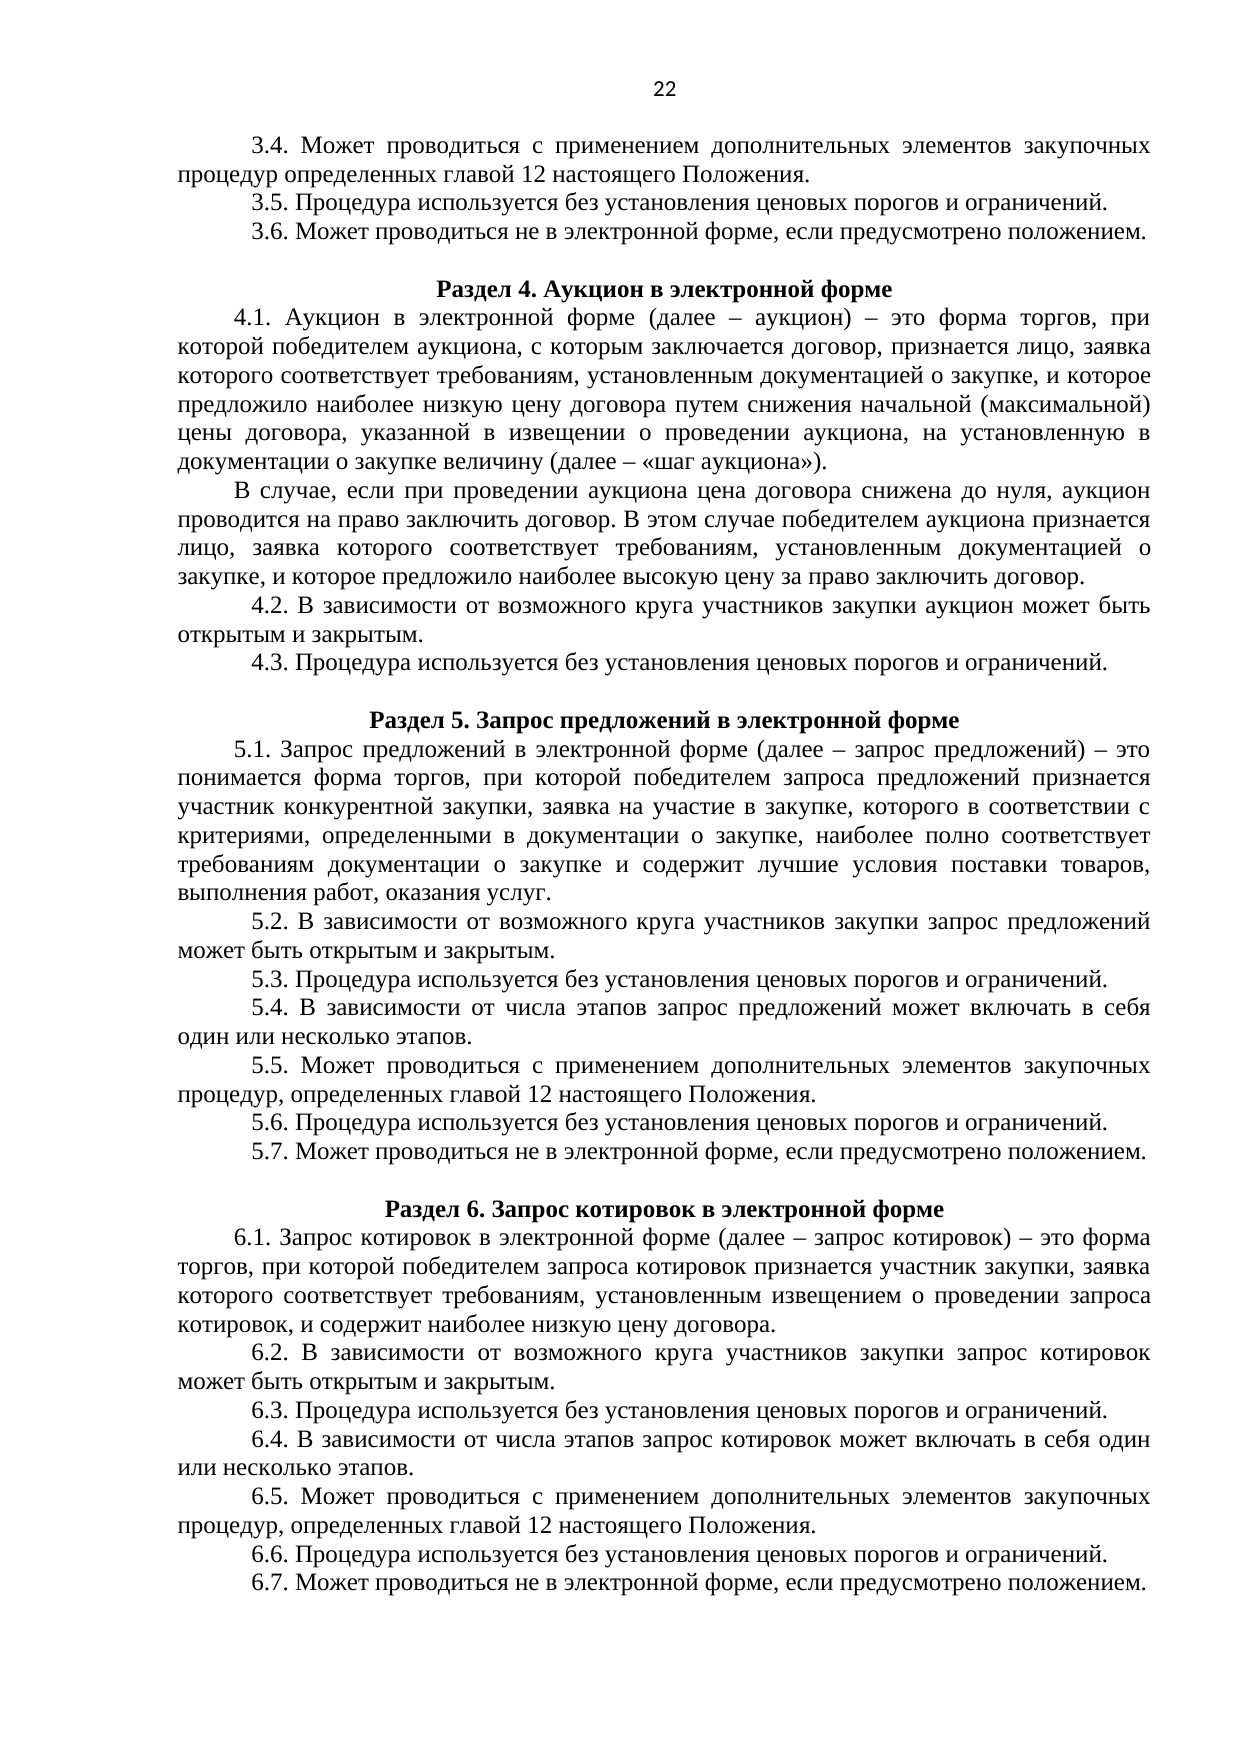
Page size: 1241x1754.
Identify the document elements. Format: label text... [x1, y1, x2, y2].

text 5.7. Может проводиться не в электронной форме, если предусмотрено положением. [177, 1136, 1152, 1165]
subtitle Раздел 5. Запрос предложений в электронной форме [177, 705, 1152, 734]
text 6.2. В зависимости от возможного круга участников закупки запрос котировок может быть открытым и закрытым. [177, 1337, 1152, 1395]
text 6.5. Может проводиться с применением дополнительных элементов закупочных процедур, определенных главой 12 настоящего Положения. [177, 1481, 1152, 1539]
text 3.4. Может проводиться с применением дополнительных элементов закупочных процедур определенных главой 12 настоящего Положения. [177, 130, 1152, 187]
text 3.6. Может проводиться не в электронной форме, если предусмотрено положением. [177, 216, 1152, 245]
subtitle Раздел 4. Аукцион в электронной форме [177, 274, 1152, 302]
text 5.3. Процедура используется без установления ценовых порогов и ограничений. [177, 964, 1152, 992]
text 4.1. Аукцион в электронной форме (далее – аукцион) – это форма торгов, при которой победителем аукциона, с которым заключается договор, признается лицо, заявка которого соответствует требованиям, установленным документацией о закупке, и которое предложило наиболее низкую цену договора путем снижения начальной (максимальной) цены договора, указанной в извещении о проведении аукциона, на установленную в документации о закупке величину (далее – «шаг аукциона»). [177, 302, 1152, 475]
text 3.5. Процедура используется без установления ценовых порогов и ограничений. [177, 187, 1152, 216]
text 5.4. В зависимости от числа этапов запрос предложений может включать в себя один или несколько этапов. [177, 992, 1152, 1050]
text 5.6. Процедура используется без установления ценовых порогов и ограничений. [177, 1107, 1152, 1136]
text 6.4. В зависимости от числа этапов запрос котировок может включать в себя один или несколько этапов. [177, 1424, 1152, 1481]
text 6.1. Запрос котировок в электронной форме (далее – запрос котировок) – это форма торгов, при которой победителем запроса котировок признается участник закупки, заявка которого соответствует требованиям, установленным извещением о проведении запроса котировок, и содержит наиболее низкую цену договора. [177, 1222, 1152, 1337]
text В случае, если при проведении аукциона цена договора снижена до нуля, аукцион проводится на право заключить договор. В этом случае победителем аукциона признается лицо, заявка которого соответствует требованиям, установленным документацией о закупке, и которое предложило наиболее высокую цену за право заключить договор. [177, 475, 1152, 590]
text 4.3. Процедура используется без установления ценовых порогов и ограничений. [177, 647, 1152, 676]
text 6.7. Может проводиться не в электронной форме, если предусмотрено положением. [177, 1567, 1152, 1596]
text 5.5. Может проводиться с применением дополнительных элементов закупочных процедур, определенных главой 12 настоящего Положения. [177, 1050, 1152, 1107]
text 6.6. Процедура используется без установления ценовых порогов и ограничений. [177, 1539, 1152, 1567]
subtitle Раздел 6. Запрос котировок в электронной форме [177, 1194, 1152, 1222]
text 4.2. В зависимости от возможного круга участников закупки аукцион может быть открытым и закрытым. [177, 590, 1152, 647]
text 5.2. В зависимости от возможного круга участников закупки запрос предложений может быть открытым и закрытым. [177, 906, 1152, 964]
text 6.3. Процедура используется без установления ценовых порогов и ограничений. [177, 1395, 1152, 1424]
text 5.1. Запрос предложений в электронной форме (далее – запрос предложений) – это понимается форма торгов, при которой победителем запроса предложений признается участник конкурентной закупки, заявка на участие в закупке, которого в соответствии с критериями, определенными в документации о закупке, наиболее полно соответствует требованиям документации о закупке и содержит лучшие условия поставки товаров, выполнения работ, оказания услуг. [177, 734, 1152, 906]
